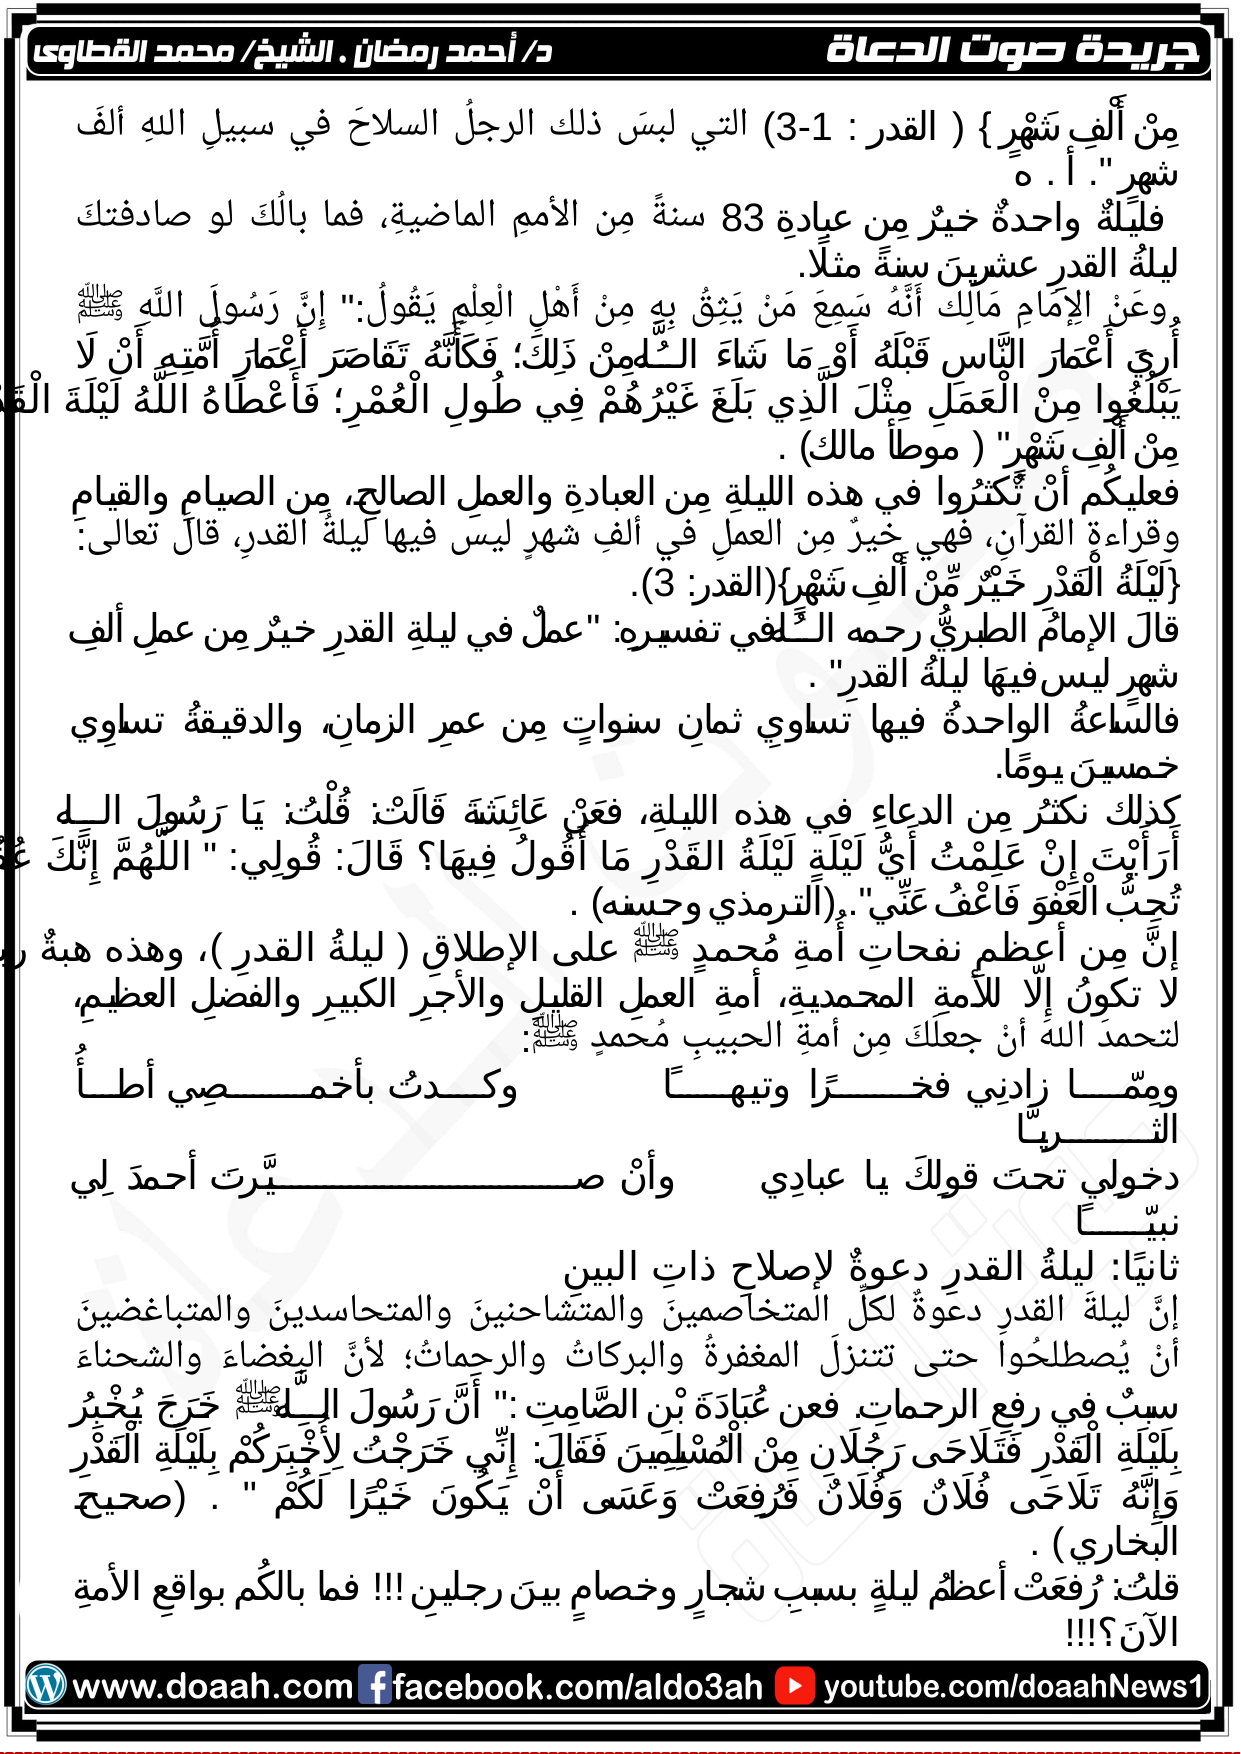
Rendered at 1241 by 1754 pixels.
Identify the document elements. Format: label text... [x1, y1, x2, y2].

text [75, 103, 1181, 194]
text وعَنْ الِإمَامِ مَالِك أَنَّهُ سَمِعَ مَنْ يَثِقُ بِهِ مِنْ أَهْلِ الْعِلْمِ يَقُولُ:" إِنَّ رَسُولَ اللَّهِ ﷺ أُرِيَ أَعْمَارَ النَّاسِ قَبْلَهُ أَوْ مَا شَاءَ اللَّهُ مِنْ ذَلِكَ؛ فَكَأَنَّهُ تَقَاصَرَ أَعْمَارَ أُمَّتِهِ أَنْ لَا يَبْلُغُوا مِنْ الْعَمَلِ مِثْلَ الَّذِي بَلَغَ غَيْرُهُمْ فِي طُولِ الْعُمْرِ؛ فَأَعْطَاهُ اللَّهُ لَيْلَةَ الْقَدْرِ خَيْرٌ مِنْ أَلْفِ شَهْرٍ" ( موطأ مالك) . [75, 286, 1181, 468]
text كذلك نكثرُ مِن الدعاءِ في هذه الليلةِ، فعَنْ عَائِشَةَ قَالَتْ: قُلْتُ: يَا رَسُولَ اللهِ أَرَأَيْتَ إِنْ عَلِمْتُ أَيُّ لَيْلَةٍ لَيْلَةُ القَدْرِ مَا أَقُولُ فِيهَا؟ قَالَ: قُولِي: " اللَّهُمَّ إِنَّكَ عُفُوٌّ تُحِبُّ الْعَفْوَ فَاعْفُ عَنِّي". (الترمذي وحسنه) . [75, 787, 1181, 924]
text قالَ الإمامُ الطبريُّ رحمه اللهُ في تفسيرهِ: "عملٌ في ليلةِ القدرِ خيرٌ مِن عملِ ألفِ شهرٍ ليس فيهَا ليلةُ القدرِ" . [75, 605, 1181, 696]
text إنَّ مِن أعظمِ نفحاتِ أُمةِ مُحمدٍ ﷺ على الإطلاقِ ( ليلةُ القدرِ )، وهذه هبةٌ ربانيةٌ لا تكونُ إلّا للأمةِ المحمديةِ، أمةِ العملِ القليلِ والأجرِ الكبيرِ والفضلِ العظيمِ، لتحمدَ اللهَ أنْ جعلَكَ مِن أمةِ الحبيبِ مُحمدٍ ﷺ: [75, 924, 1181, 1061]
text دخولِي تحتَ قولِكَ يا عبادِي وأنْ صــــــــــــــــــــــــــــــــــــيَّرتَ أحمدَ لِي نبيّـــــــًا [75, 1152, 1181, 1244]
text إنَّ ليلةَ القدرِ دعوةٌ لكلِّ المتخاصمينَ والمتشاحنينَ والمتحاسدينَ والمتباغضينَ أنْ يُصطلحُوا حتى تتنزلَ المغفرةُ والبركاتُ والرحماتُ؛ لأنَّ البغضاءَ والشحناءَ سببٌ في رفعِ الرحماتِ. فعن عُبَادَةَ بْنِ الصَّامِتِ :" أَنَّ رَسُولَ اللَّهِ ﷺ خَرَجَ يُخْبِرُ بِلَيْلَةِ الْقَدْرِ فَتَلَاحَى رَجُلَانِ مِنْ الْمُسْلِمِينَ فَقَالَ: إِنِّي خَرَجْتُ لِأُخْبِرَكُمْ بِلَيْلَةِ الْقَدْرِ وَإِنَّهُ تَلَاحَى فُلَانٌ وَفُلَانٌ فَرُفِعَتْ وَعَسَى أَنْ يَكُونَ خَيْرًا لَكُمْ " . (صحيح البخاري ) . [75, 1290, 1181, 1563]
text ومِمّــــــا زادنِي فخـــــــــرًا وتيهـــــــًا وكـــــدتُ بأخمــــــــــصِي أطــــأُ الثــــــــــريـَّا [75, 1061, 1181, 1152]
text ثانيًا: ليلةُ القدرِ دعوةٌ لإصلاحِ ذاتِ البينِ [75, 1244, 1181, 1290]
picture [0, 0, 1241, 1752]
text فليلةٌ واحدةٌ خيرٌ مِن عبادةِ 83 سنةً مِن الأممِ الماضيةِ، فما بالُكَ لو صادفتكَ ليلةُ القدرِ عشرينَ سنةً مثلًا. [75, 194, 1181, 286]
text فعليكُم أنْ تٌكثرُوا في هذه الليلةِ مِن العبادةِ والعملِ الصالحِ، مِن الصيامِ والقيامِ وقراءةِ القرآنِ، فهي خيرٌ مِن العملِ في ألفِ شهرٍ ليس فيها ليلةُ القدرِ، قالَ تعالى: {لَيْلَةُ الْقَدْرِ خَيْرٌ مِّنْ أَلْفِ شَهْرٍ}(القدر: 3). [75, 468, 1181, 605]
text قلتُ: رُفعَتْ أعظمُ ليلةٍ بسببِ شجارٍ وخصامٍ بينَ رجلينِ !!! فما بالكُم بواقعِ الأمةِ الآنَ؟!!! [75, 1563, 1181, 1655]
text فالساعةُ الواحدةُ فيها تساويِ ثمانِ سنواتٍ مِن عمرِ الزمانِ، والدقيقةُ تساوِي خمسينَ يومًا. [75, 696, 1181, 787]
